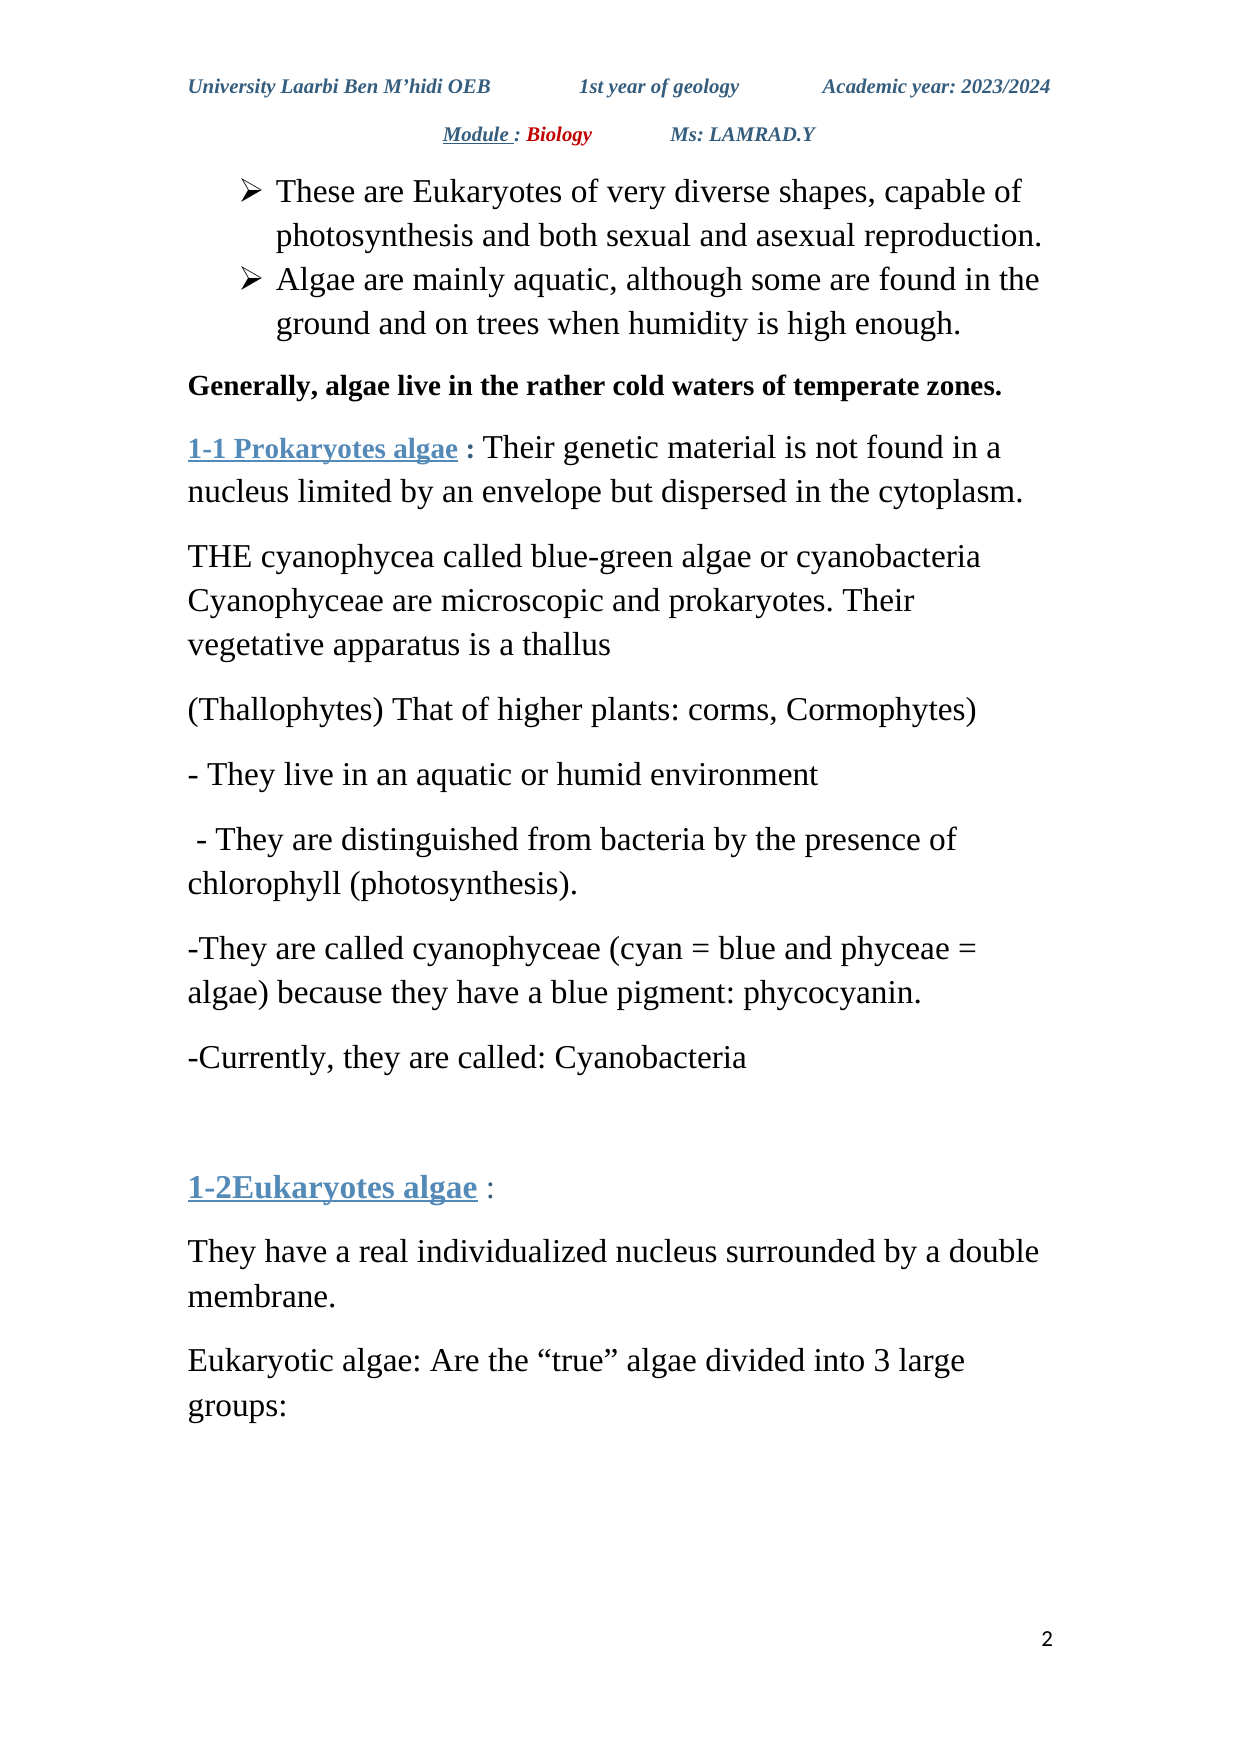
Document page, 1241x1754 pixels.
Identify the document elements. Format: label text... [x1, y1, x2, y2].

text 1-2Eukaryotes algae : [187, 1167, 1053, 1205]
text -They are called cyanophyceae (cyan = blue and phyceae = algae) because they have a blue pigment: phycocyanin. [187, 928, 1053, 1011]
text Generally, algae live in the rather cold waters of temperate zones. [187, 368, 1053, 402]
text THE cyanophycea called blue-green algae or cyanobacteria Cyanophyceae are microscopic and prokaryotes. Their vegetative apparatus is a thallus [187, 536, 1053, 663]
list Algae are mainly aquatic, although some are found in the ground and on trees when humidity is high enough. [238, 259, 1053, 341]
text 1-1 Prokaryotes algae : Their genetic material is not found in a nucleus limited by an envelope but dispersed in the cytoplasm. [187, 427, 1053, 510]
text They have a real individualized nucleus surrounded by a double membrane. [187, 1232, 1053, 1314]
list These are Eukaryotes of very diverse shapes, capable of photosynthesis and both sexual and asexual reproduction. [238, 171, 1053, 253]
text - They are distinguished from bacteria by the presence of chlorophyll (photosynthesis). [187, 819, 1053, 902]
text (Thallophytes) That of higher plants: corms, Cormophytes) [187, 689, 1053, 728]
text -Currently, they are called: Cyanobacteria [187, 1037, 1053, 1075]
text Eukaryotic algae: Are the “true” algae divided into 3 large groups: [187, 1341, 1053, 1423]
text - They live in an aquatic or humid environment [187, 754, 1053, 793]
